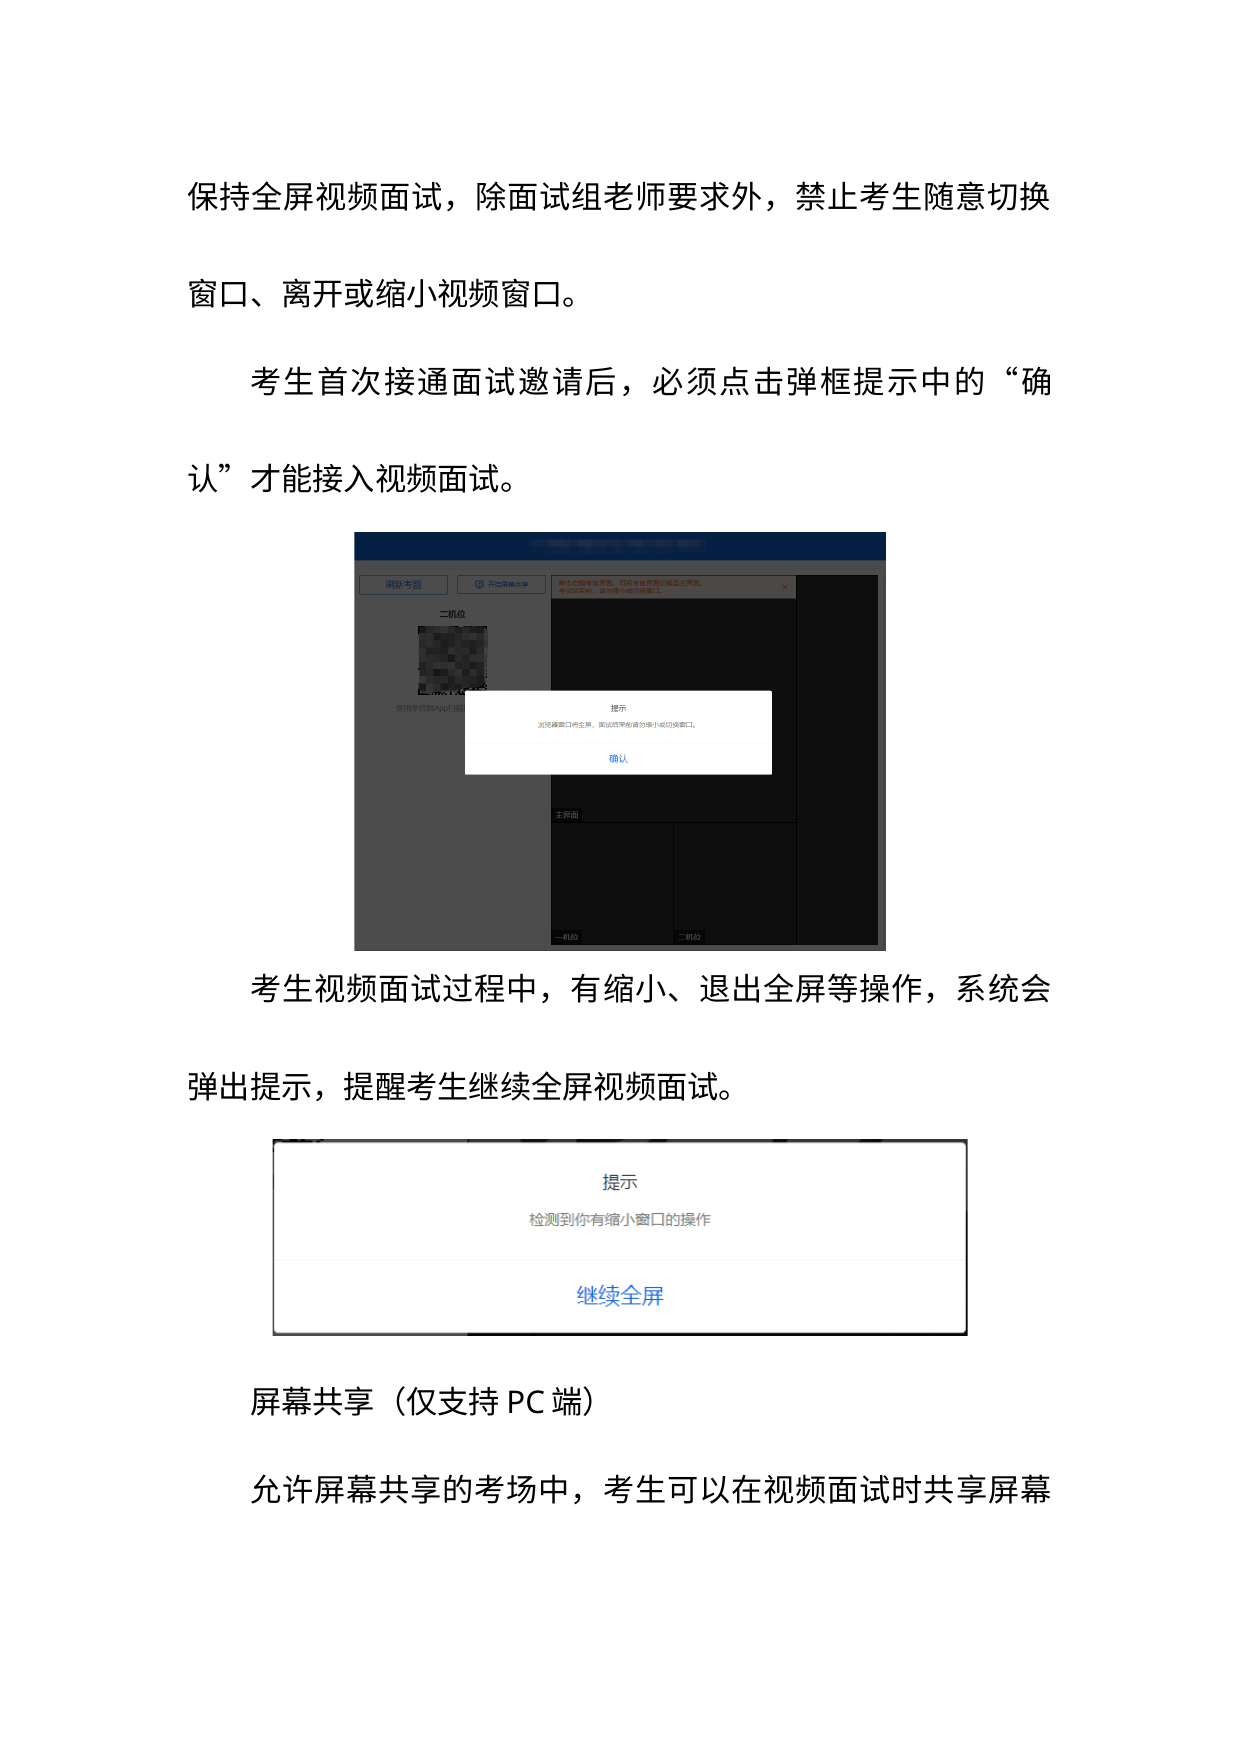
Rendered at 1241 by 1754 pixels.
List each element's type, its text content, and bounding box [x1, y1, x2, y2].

picture [272, 1139, 968, 1336]
text 考生首次接通面试邀请后，必须点击弹框提示中的“确认”才能接入视频面试。 [187, 347, 1053, 509]
text 屏幕共享（仅支持PC端） [187, 1367, 1053, 1432]
text 考生视频面试过程中，有缩小、退出全屏等操作，系统会弹出提示，提醒考生继续全屏视频面试。 [187, 955, 1053, 1117]
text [187, 1455, 1053, 1520]
picture [354, 532, 886, 951]
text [187, 162, 1053, 324]
